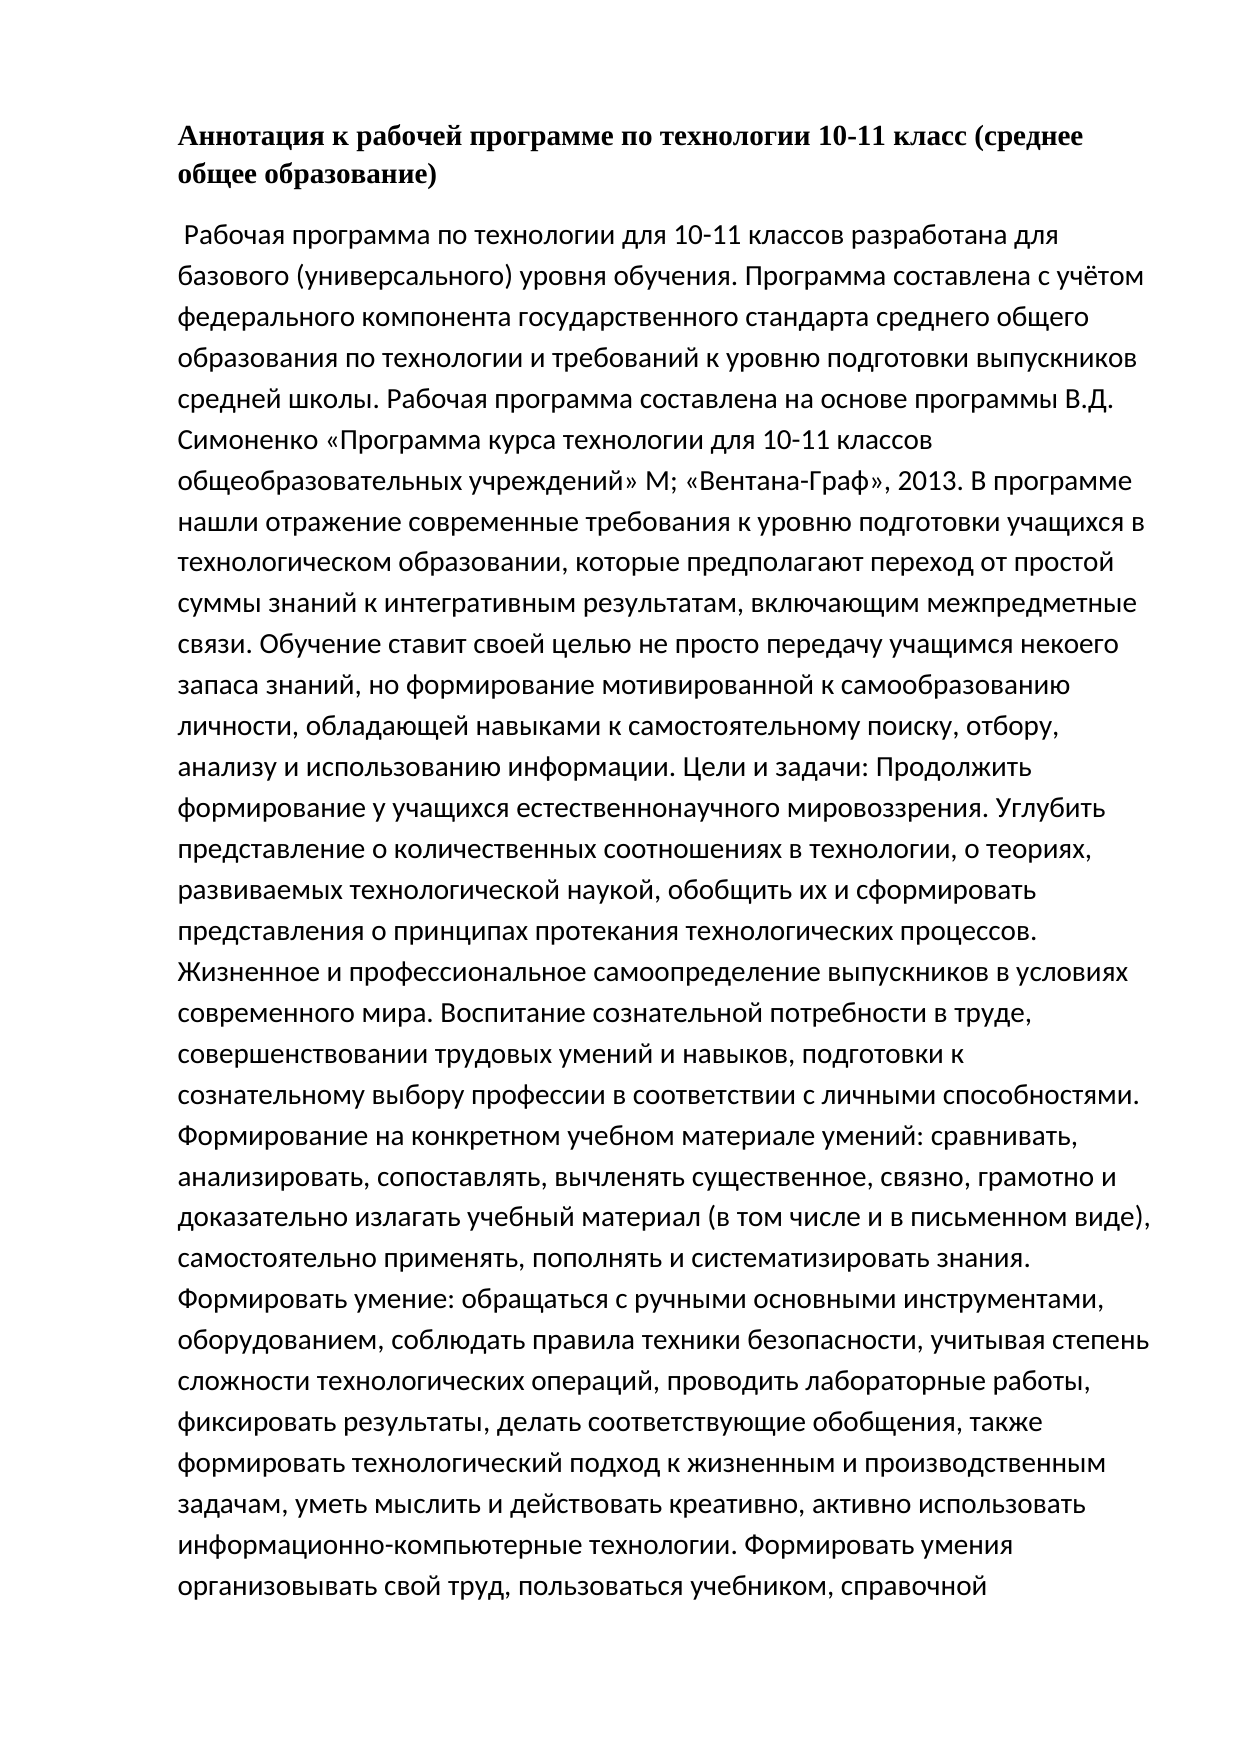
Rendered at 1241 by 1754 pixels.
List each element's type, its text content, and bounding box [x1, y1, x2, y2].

text Аннотация к рабочей программе по технологии 10-11 класс (среднее общее образование) [177, 118, 1152, 190]
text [177, 216, 1152, 1603]
